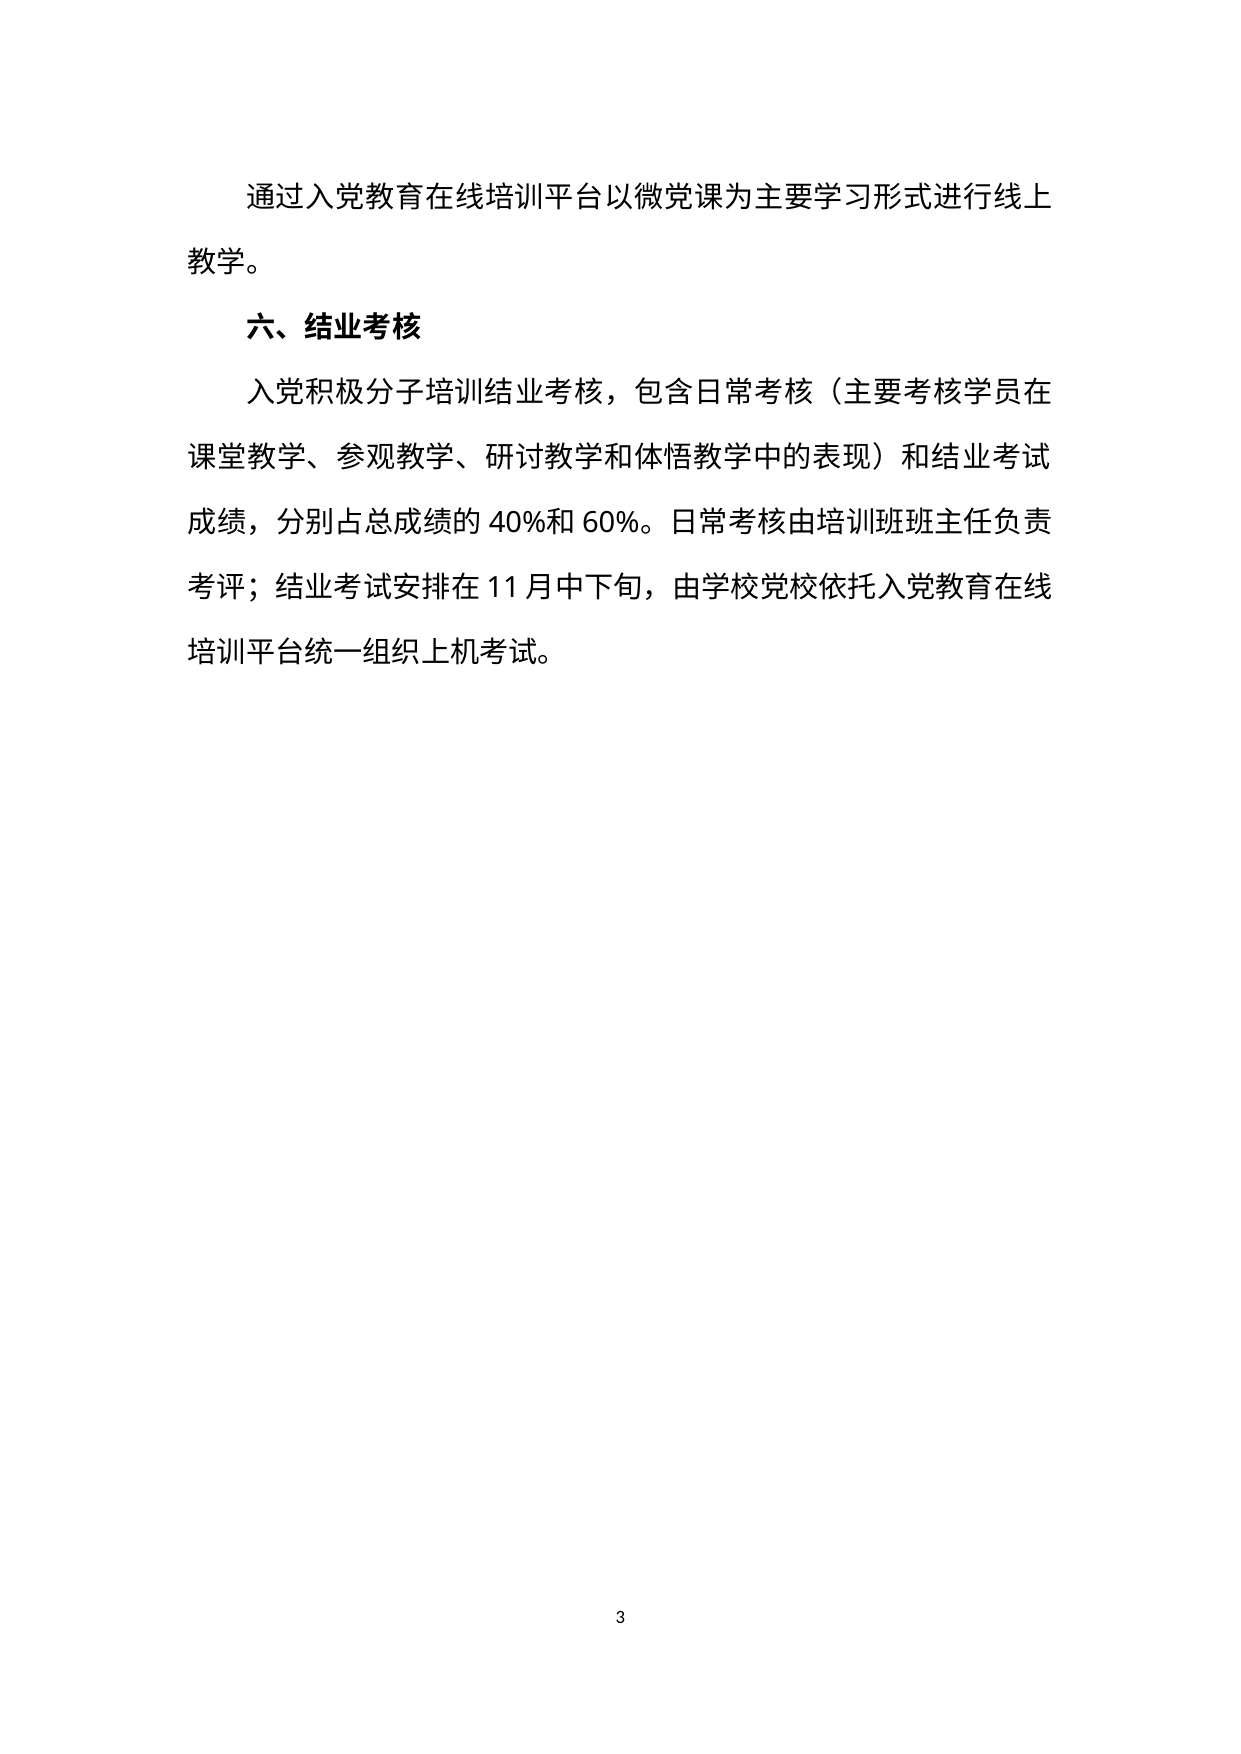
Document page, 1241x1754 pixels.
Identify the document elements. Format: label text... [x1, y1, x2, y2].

text 通过入党教育在线培训平台以微党课为主要学习形式进行线上教学。 [187, 162, 1053, 292]
text 六、结业考核 [187, 292, 1053, 357]
text 入党积极分子培训结业考核，包含日常考核（主要考核学员在课堂教学、参观教学、研讨教学和体悟教学中的表现）和结业考试成绩，分别占总成绩的40%和60%。日常考核由培训班班主任负责考评；结业考试安排在11月中下旬，由学校党校依托入党教育在线培训平台统一组织上机考试。 [187, 357, 1053, 682]
